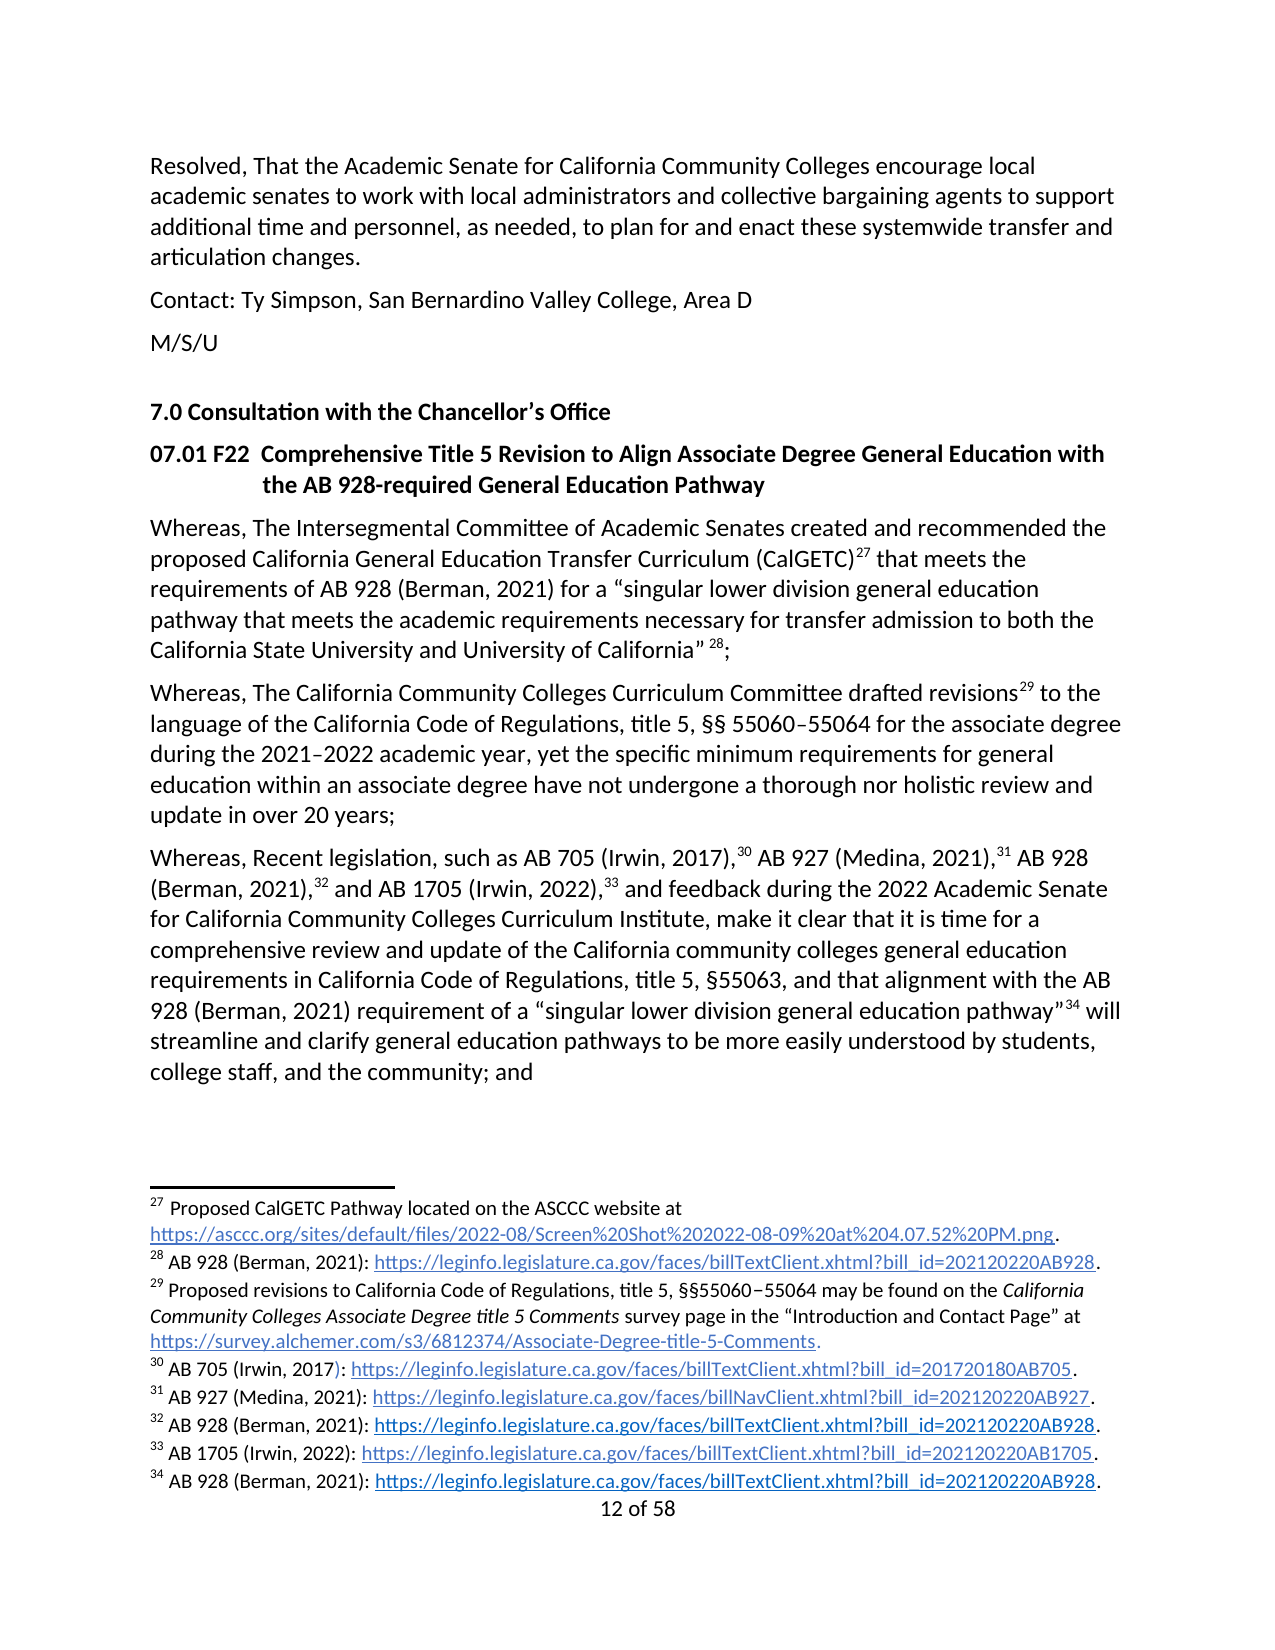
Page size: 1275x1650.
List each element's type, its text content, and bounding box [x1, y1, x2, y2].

text M/S/U [150, 328, 1125, 358]
text Contact: Ty Simpson, San Bernardino Valley College, Area D [150, 284, 1125, 315]
text Resolved, That the Academic Senate for California Community Colleges encourage local academic senates to work with local administrators and collective bargaining agents to support additional time and personnel, as needed, to plan for and enact these systemwide transfer and articulation changes. [150, 150, 1125, 272]
subtitle 07.01 F22 Comprehensive Title 5 Revision to Align Associate Degree General Education with the AB 928-required General Education Pathway [150, 439, 1125, 500]
text Whereas, Recent legislation, such as AB 705 (Irwin, 2017), AB 927 (Medina, 2021), AB 928 (Berman, 2021), and AB 1705 (Irwin, 2022), and feedback during the 2022 Academic Senate for California Community Colleges Curriculum Institute, make it clear that it is time for a comprehensive review and update of the California community colleges general education requirements in California Code of Regulations, title 5, §55063, and that alignment with the AB 928 (Berman, 2021) requirement of a “singular lower division general education pathway” will streamline and clarify general education pathways to be more easily understood by students, college staff, and the community; and [150, 842, 1125, 1087]
text Whereas, The California Community Colleges Curriculum Committee drafted revisions to the language of the California Code of Regulations, title 5, §§ 55060–55064 for the associate degree during the 2021–2022 academic year, yet the specific minimum requirements for general education within an associate degree have not undergone a thorough nor holistic review and update in over 20 years; [150, 677, 1125, 830]
subtitle 7.0 Consultation with the Chancellor’s Office [150, 396, 1125, 426]
text Whereas, The Intersegmental Committee of Academic Senates created and recommended the proposed California General Education Transfer Curriculum (CalGETC) that meets the requirements of AB 928 (Berman, 2021) for a “singular lower division general education pathway that meets the academic requirements necessary for transfer admission to both the California State University and University of California” ; [150, 512, 1125, 665]
